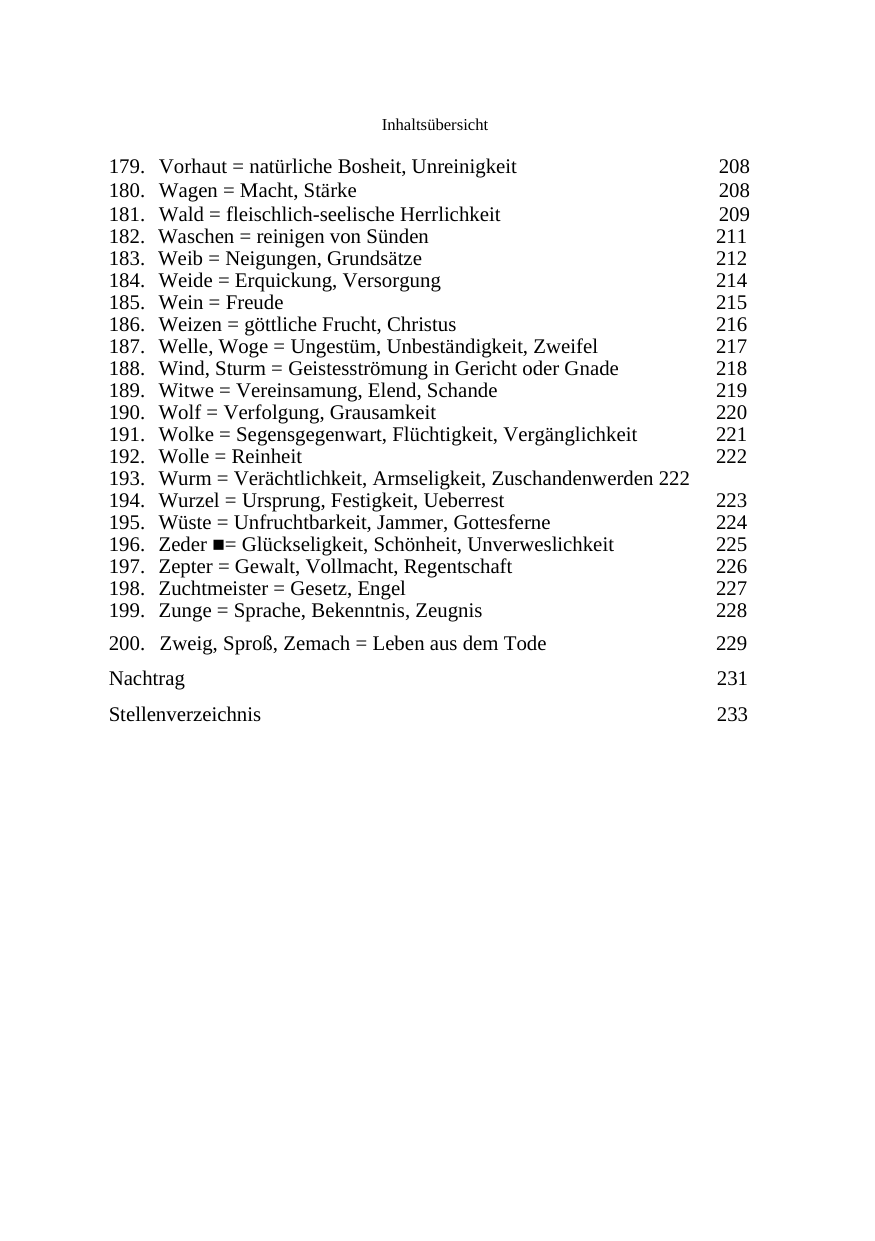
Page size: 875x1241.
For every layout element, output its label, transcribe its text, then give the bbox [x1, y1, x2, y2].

list Vorhaut = natürliche Bosheit, Unreinigkeit 208 [108, 154, 763, 178]
list Witwe = Vereinsamung, Elend, Schande 219 [108, 380, 763, 402]
list Waschen = reinigen von Sünden 211 [108, 226, 763, 248]
list Zeder ■= Glückseligkeit, Schönheit, Unverweslichkeit 225 [108, 534, 763, 556]
list Wein = Freude 215 [108, 292, 763, 314]
list Zunge = Sprache, Bekenntnis, Zeugnis 228 [108, 600, 763, 622]
list Wolke = Segensgegenwart, Flüchtigkeit, Vergänglichkeit 221 [108, 424, 763, 446]
list Zweig, Sproß, Zemach = Leben aus dem Tode 229 [108, 622, 763, 657]
list Wolle = Reinheit 222 [108, 446, 763, 468]
list Welle, Woge = Ungestüm, Unbeständigkeit, Zweifel 217 [108, 336, 763, 358]
list Wolf = Verfolgung, Grausamkeit 220 [108, 402, 763, 424]
text Stellenverzeichnis 233 [108, 693, 763, 728]
list Wüste = Unfruchtbarkeit, Jammer, Gottesferne 224 [108, 512, 763, 534]
list Wurzel = Ursprung, Festigkeit, Ueberrest 223 [108, 490, 763, 512]
list Weizen = göttliche Frucht, Christus 216 [108, 314, 763, 336]
list Weib = Neigungen, Grundsätze 212 [108, 248, 763, 270]
list Weide = Erquickung, Versorgung 214 [108, 270, 763, 292]
list Wagen = Macht, Stärke 208 [108, 178, 763, 202]
list Wind, Sturm = Geistesströmung in Gericht oder Gnade 218 [108, 358, 763, 380]
text Nachtrag 231 [108, 657, 763, 693]
list Wurm = Verächtlichkeit, Armseligkeit, Zuschandenwerden 222 [108, 468, 763, 490]
list Zuchtmeister = Gesetz, Engel 227 [108, 578, 763, 600]
list Wald = fleischlich-seelische Herrlichkeit 209 [108, 202, 763, 226]
list Zepter = Gewalt, Vollmacht, Regentschaft 226 [108, 556, 763, 578]
